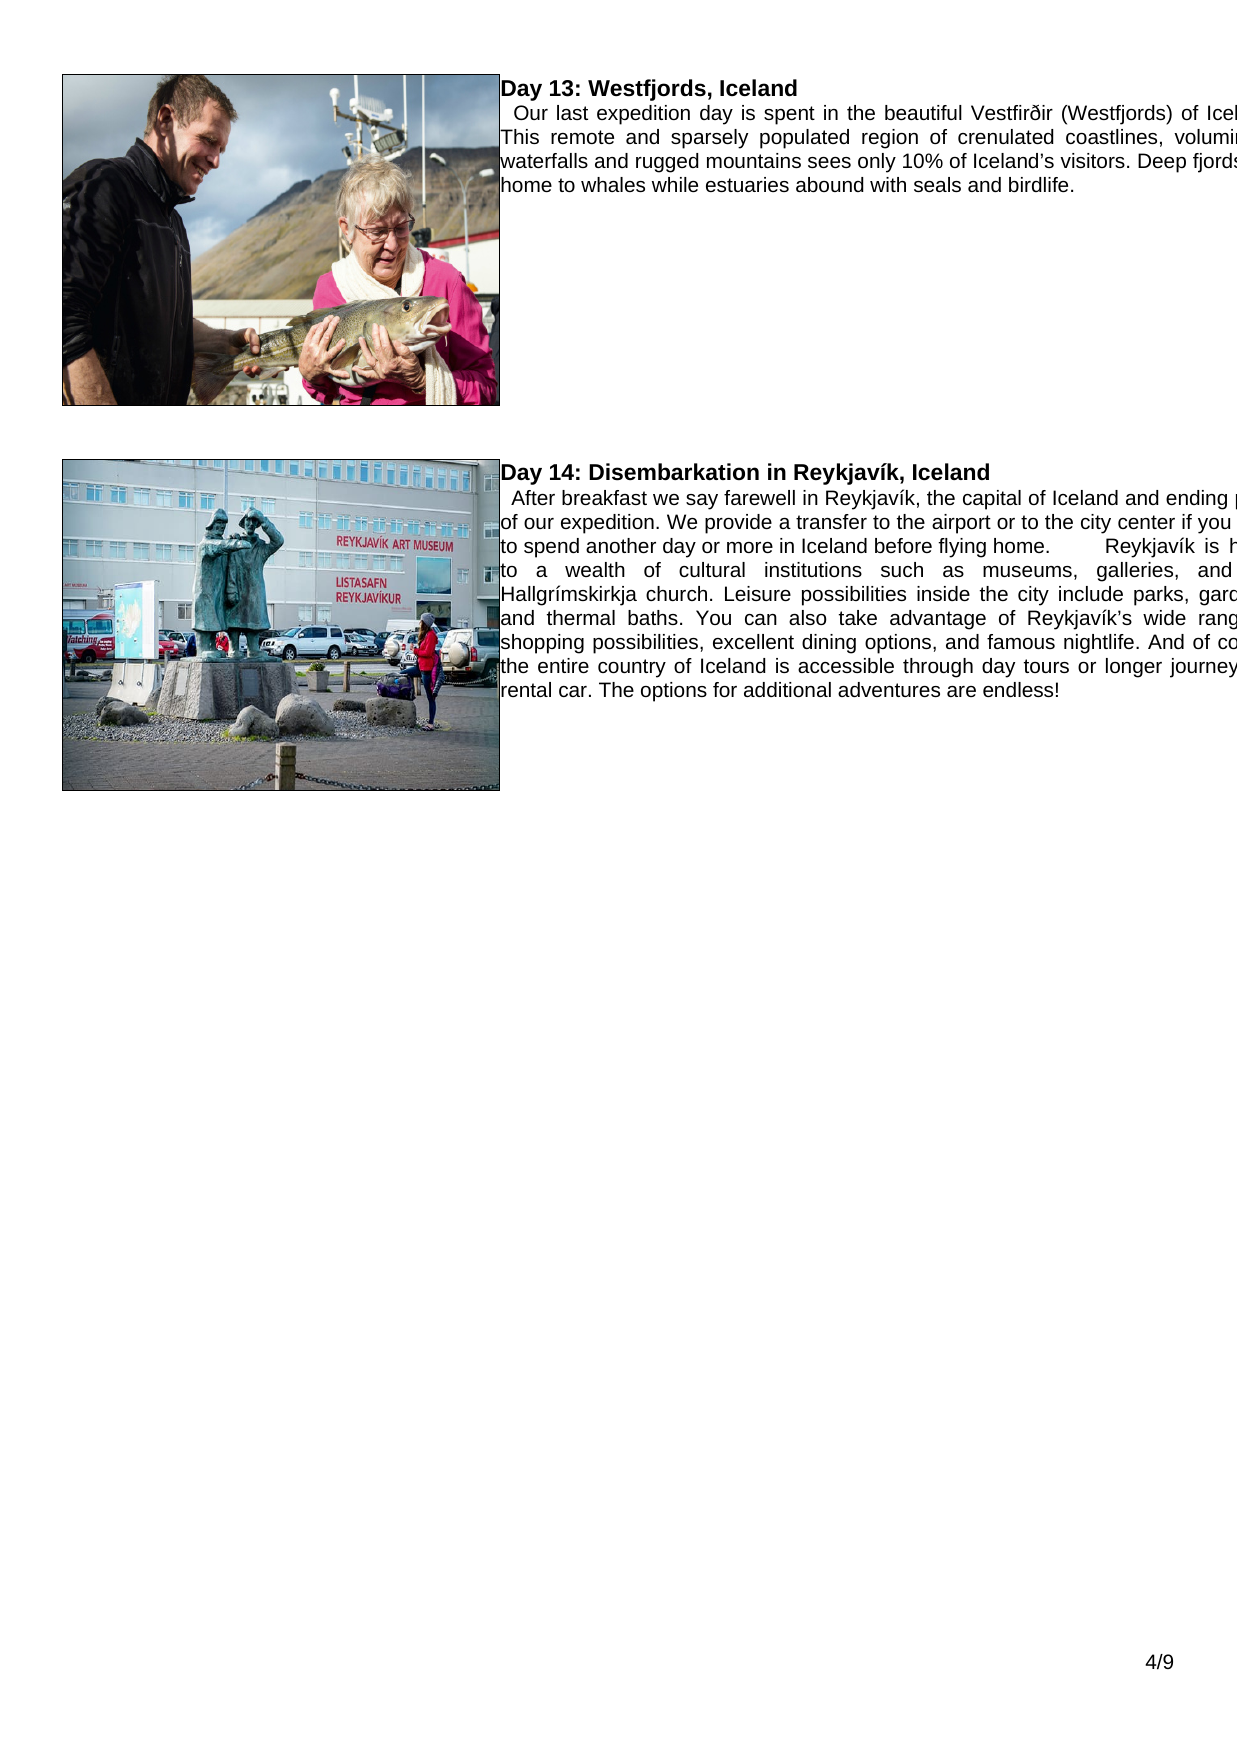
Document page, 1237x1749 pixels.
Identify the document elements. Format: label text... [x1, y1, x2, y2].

table_cell Day 14: Disembarkation in Reykjavík, Iceland After breakfast we say farewell in Reykjavík, the capital of Iceland and ending point of our expedition. We provide a transfer to the airport or to the city center if you wish to spend another day or more in Iceland before flying home. Reykjavík is home to a wealth of cultural institutions such as museums, galleries, and the Hallgrímskirkja church. Leisure possibilities inside the city include parks, gardens, and thermal baths. You can also take advantage of Reykjavík’s wide range of shopping possibilities, excellent dining options, and famous nightlife. And of course the entire country of Iceland is accessible through day tours or longer journeys by rental car. The options for additional adventures are endless! [53, 449, 1236, 832]
table_cell Day 13: Westfjords, Iceland Our last expedition day is spent in the beautiful Vestfirðir (Westfjords) of Iceland. This remote and sparsely populated region of crenulated coastlines, voluminous waterfalls and rugged mountains sees only 10% of Iceland’s visitors. Deep fjords are home to whales while estuaries abound with seals and birdlife. [53, 64, 1236, 447]
picture [63, 460, 499, 790]
picture [63, 75, 499, 405]
